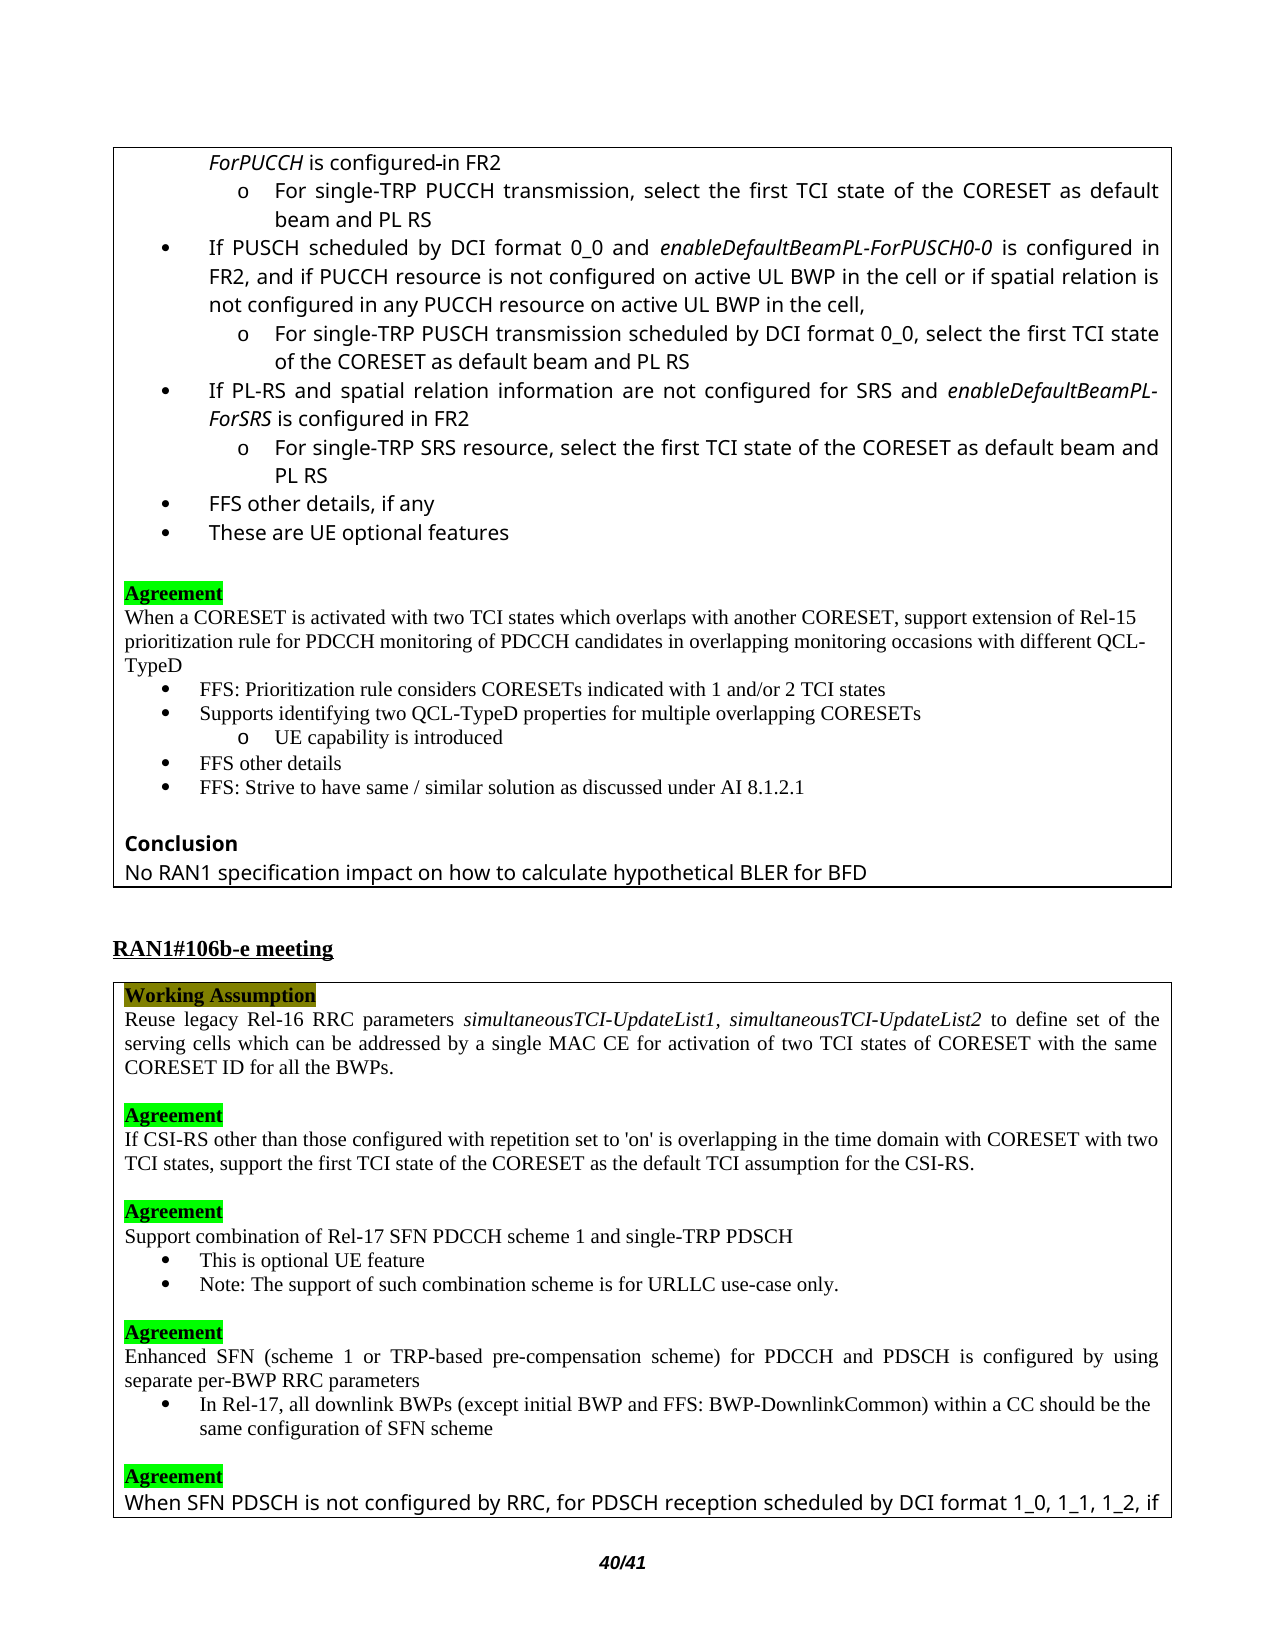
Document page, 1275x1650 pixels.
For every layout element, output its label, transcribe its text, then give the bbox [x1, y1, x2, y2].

text RAN1#106b-e meeting [112, 935, 1172, 961]
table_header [114, 148, 1171, 886]
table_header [114, 983, 1171, 1517]
